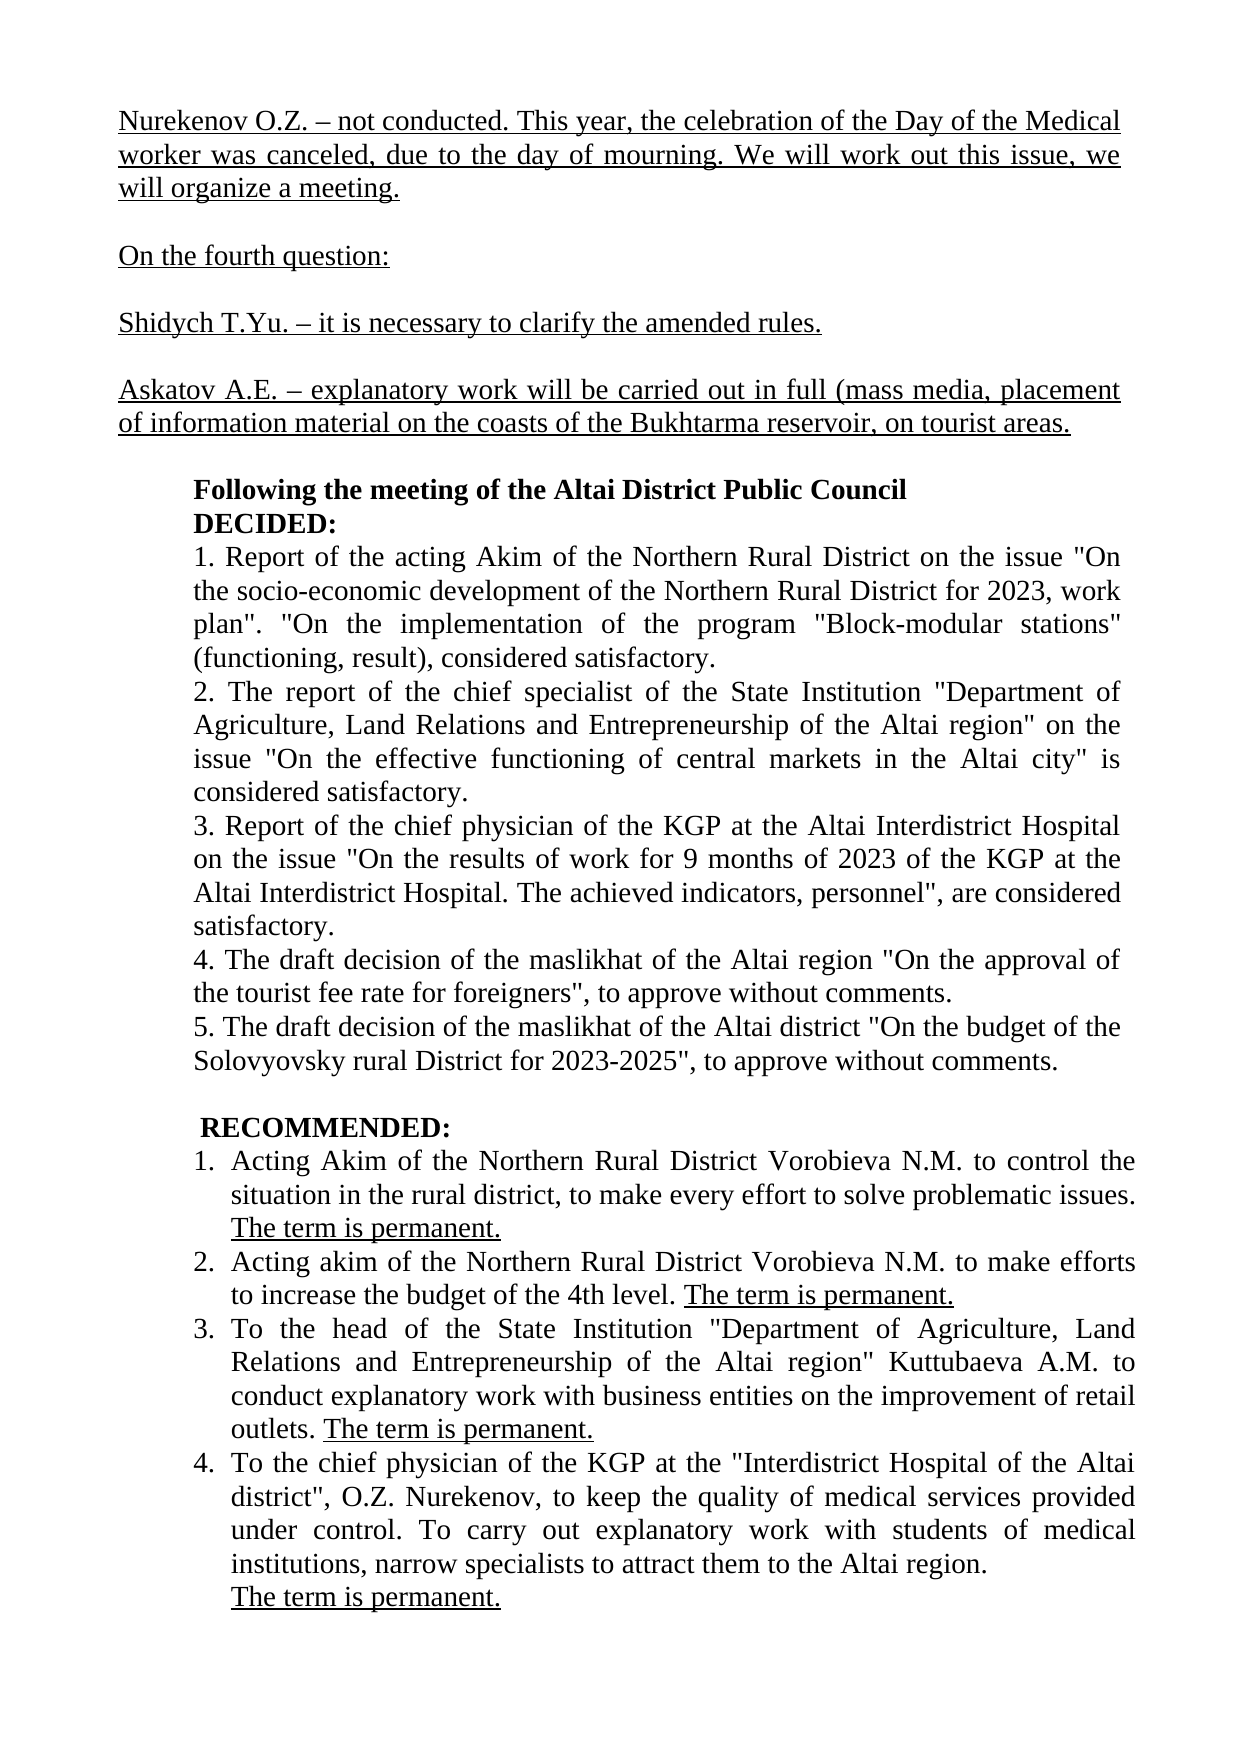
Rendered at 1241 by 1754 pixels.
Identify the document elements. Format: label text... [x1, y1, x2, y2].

text Shidych T.Yu. – it is necessary to clarify the amended rules. [118, 305, 1122, 338]
list 2. The report of the chief specialist of the State Institution "Department of Agriculture, Land Relations and Entrepreneurship of the Altai region" on the issue "On the effective functioning of central markets in the Altai city" is considered satisfactory. [193, 674, 1122, 808]
text Nurekenov O.Z. – not conducted. This year, the celebration of the Day of the Medical worker was canceled, due to the day of mourning. We will work out this issue, we will organize a meeting. [118, 103, 1122, 204]
list Following the meeting of the Altai District Public Council [193, 472, 1122, 506]
list DECIDED: [193, 506, 1122, 539]
list 5. The draft decision of the maslikhat of the Altai district "On the budget of the Solovyovsky rural District for 2023-2025", to approve without comments. [193, 1009, 1122, 1076]
list 1. Report of the acting Akim of the Northern Rural District on the issue "On the socio-economic development of the Northern Rural District for 2023, work plan". "On the implementation of the program "Block-modular stations" (functioning, result), considered satisfactory. [193, 539, 1122, 674]
list Acting Akim of the Northern Rural District Vorobieva N.M. to control the situation in the rural district, to make every effort to solve problematic issues. [193, 1143, 1137, 1210]
list To the head of the State Institution "Department of Agriculture, Land Relations and Entrepreneurship of the Altai region" Kuttubaeva A.M. to conduct explanatory work with business entities on the improvement of retail outlets. The term is permanent. [193, 1311, 1137, 1445]
list The term is permanent. [231, 1210, 1137, 1244]
list Acting akim of the Northern Rural District Vorobieva N.M. to make efforts to increase the budget of the 4th level. The term is permanent. [193, 1244, 1137, 1311]
text Оn the fourth question: [118, 238, 1122, 271]
list To the chief physician of the KGP at the "Interdistrict Hospital of the Altai district", O.Z. Nurekenov, to keep the quality of medical services provided under control. To carry out explanatory work with students of medical institutions, narrow specialists to attract them to the Altai region. [193, 1445, 1137, 1579]
list 3. Report of the chief physician of the KGP at the Altai Interdistrict Hospital on the issue "On the results of work for 9 months of 2023 of the KGP at the Altai Interdistrict Hospital. The achieved indicators, personnel", are considered satisfactory. [193, 808, 1122, 942]
list 4. The draft decision of the maslikhat of the Altai region "On the approval of the tourist fee rate for foreigners", to approve without comments. [193, 942, 1122, 1009]
list RECOMMENDED: [200, 1110, 1137, 1143]
list The term is permanent. [231, 1579, 1137, 1613]
text Askatov A.E. – explanatory work will be carried out in full (mass media, placement of information material on the coasts of the Bukhtarma reservoir, on tourist areas. [118, 372, 1122, 439]
